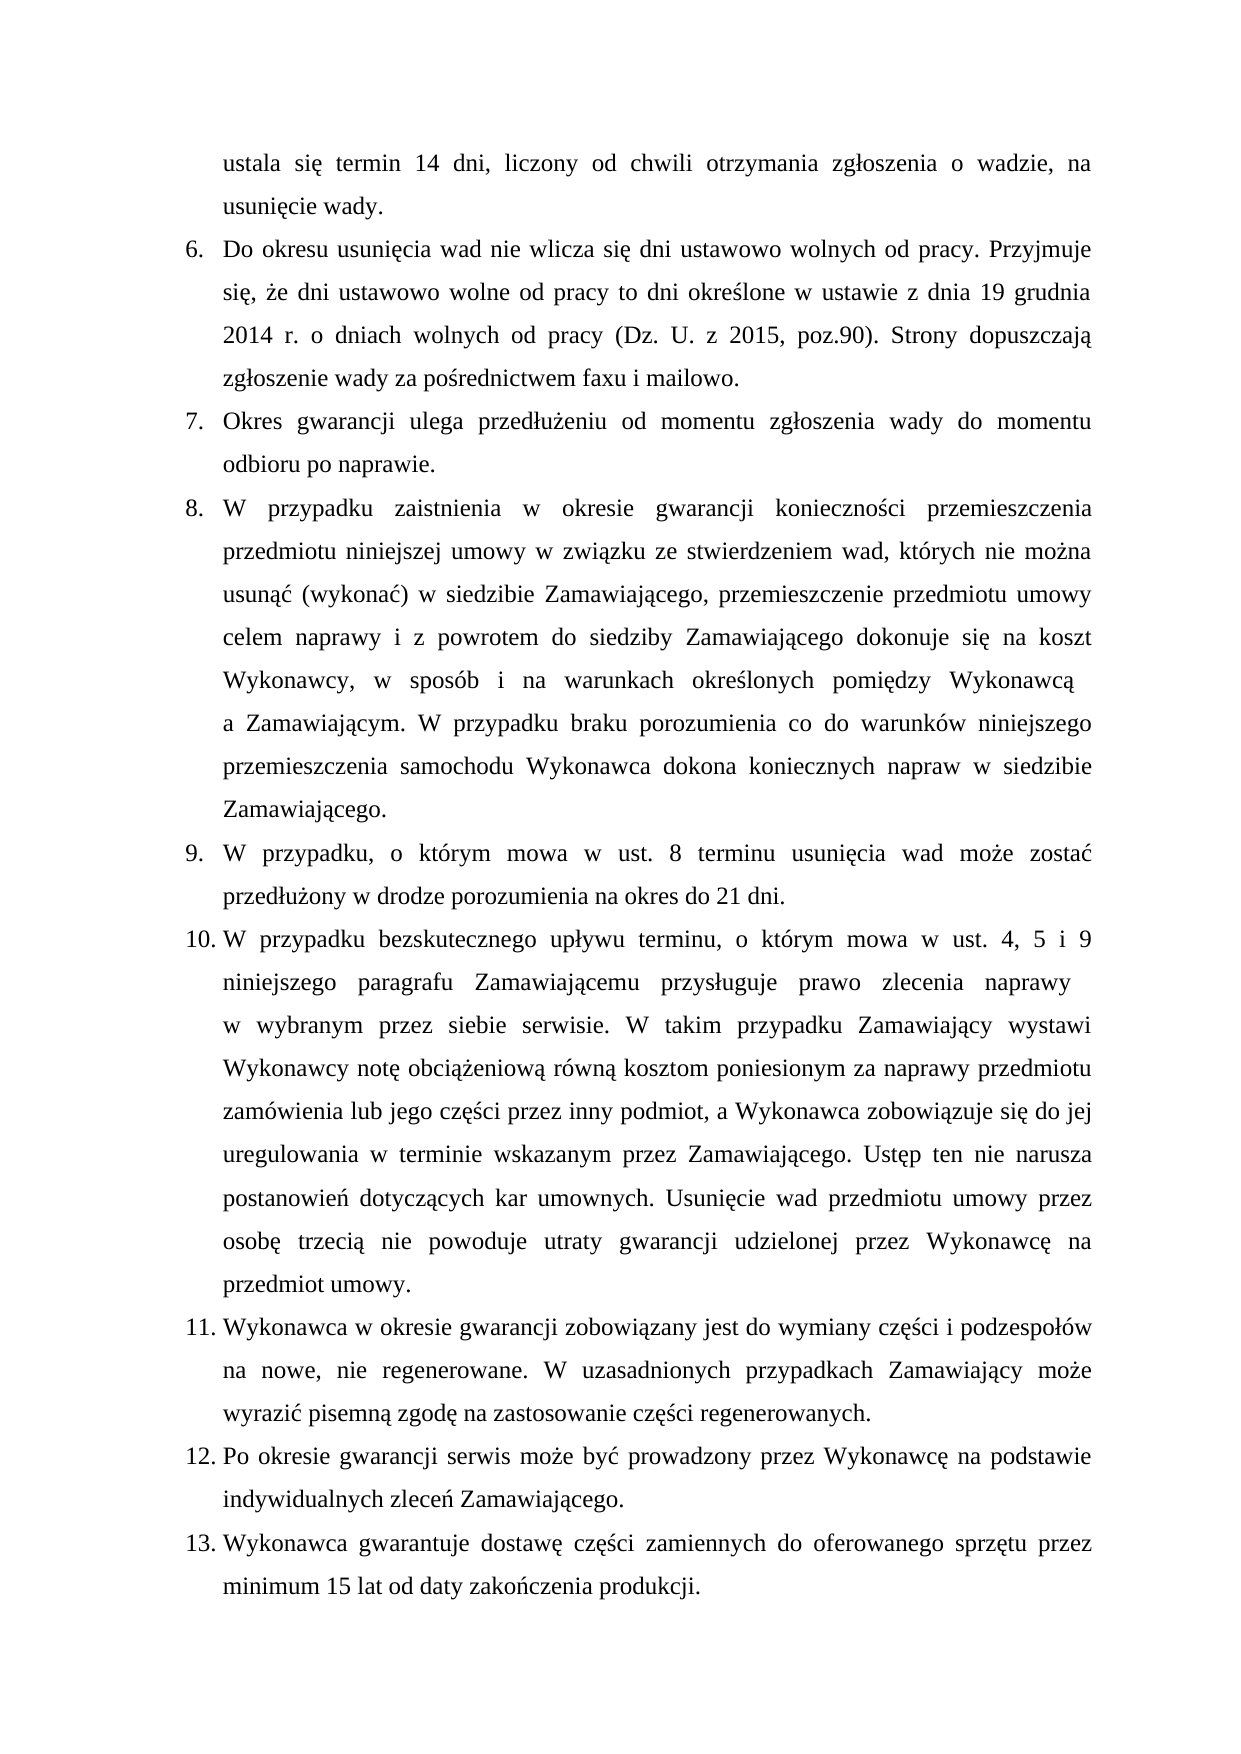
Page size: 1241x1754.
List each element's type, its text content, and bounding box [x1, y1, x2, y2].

list Do okresu usunięcia wad nie wlicza się dni ustawowo wolnych od pracy. Przyjmuje się, że dni ustawowo wolne od pracy to dni określone w ustawie z dnia 19 grudnia 2014 r. o dniach wolnych od pracy (Dz. U. z 2015, poz.90). Strony dopuszczają zgłoszenie wady za pośrednictwem faxu i mailowo. [185, 234, 1093, 392]
list W przypadku, o którym mowa w ust. 8 terminu usunięcia wad może zostać przedłużony w drodze porozumienia na okres do 21 dni. [185, 838, 1093, 909]
list Po okresie gwarancji serwis może być prowadzony przez Wykonawcę na podstawie indywidualnych zleceń Zamawiającego. [185, 1441, 1093, 1513]
list Wykonawca gwarantuje dostawę części zamiennych do oferowanego sprzętu przez minimum 15 lat od daty zakończenia produkcji. [185, 1528, 1093, 1599]
list Wykonawca w okresie gwarancji zobowiązany jest do wymiany części i podzespołów na nowe, nie regenerowane. W uzasadnionych przypadkach Zamawiający może wyrazić pisemną zgodę na zastosowanie części regenerowanych. [185, 1312, 1093, 1427]
list Okres gwarancji ulega przedłużeniu od momentu zgłoszenia wady do momentu odbioru po naprawie. [185, 406, 1093, 478]
list W przypadku zaistnienia w okresie gwarancji konieczności przemieszczenia przedmiotu niniejszej umowy w związku ze stwierdzeniem wad, których nie można usunąć (wykonać) w siedzibie Zamawiającego, przemieszczenie przedmiotu umowy celem naprawy i z powrotem do siedziby Zamawiającego dokonuje się na koszt Wykonawcy, w sposób i na warunkach określonych pomiędzy Wykonawcą a Zamawiającym. W przypadku braku porozumienia co do warunków niniejszego przemieszczenia samochodu Wykonawca dokona koniecznych napraw w siedzibie Zamawiającego. [185, 493, 1093, 823]
list W przypadku bezskutecznego upływu terminu, o którym mowa w ust. 4, 5 i 9 niniejszego paragrafu Zamawiającemu przysługuje prawo zlecenia naprawy w wybranym przez siebie serwisie. W takim przypadku Zamawiający wystawi Wykonawcy notę obciążeniową równą kosztom poniesionym za naprawy przedmiotu zamówienia lub jego części przez inny podmiot, a Wykonawca zobowiązuje się do jej uregulowania w terminie wskazanym przez Zamawiającego. Ustęp ten nie narusza postanowień dotyczących kar umownych. Usunięcie wad przedmiotu umowy przez osobę trzecią nie powoduje utraty gwarancji udzielonej przez Wykonawcę na przedmiot umowy. [185, 924, 1093, 1298]
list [185, 148, 1093, 219]
